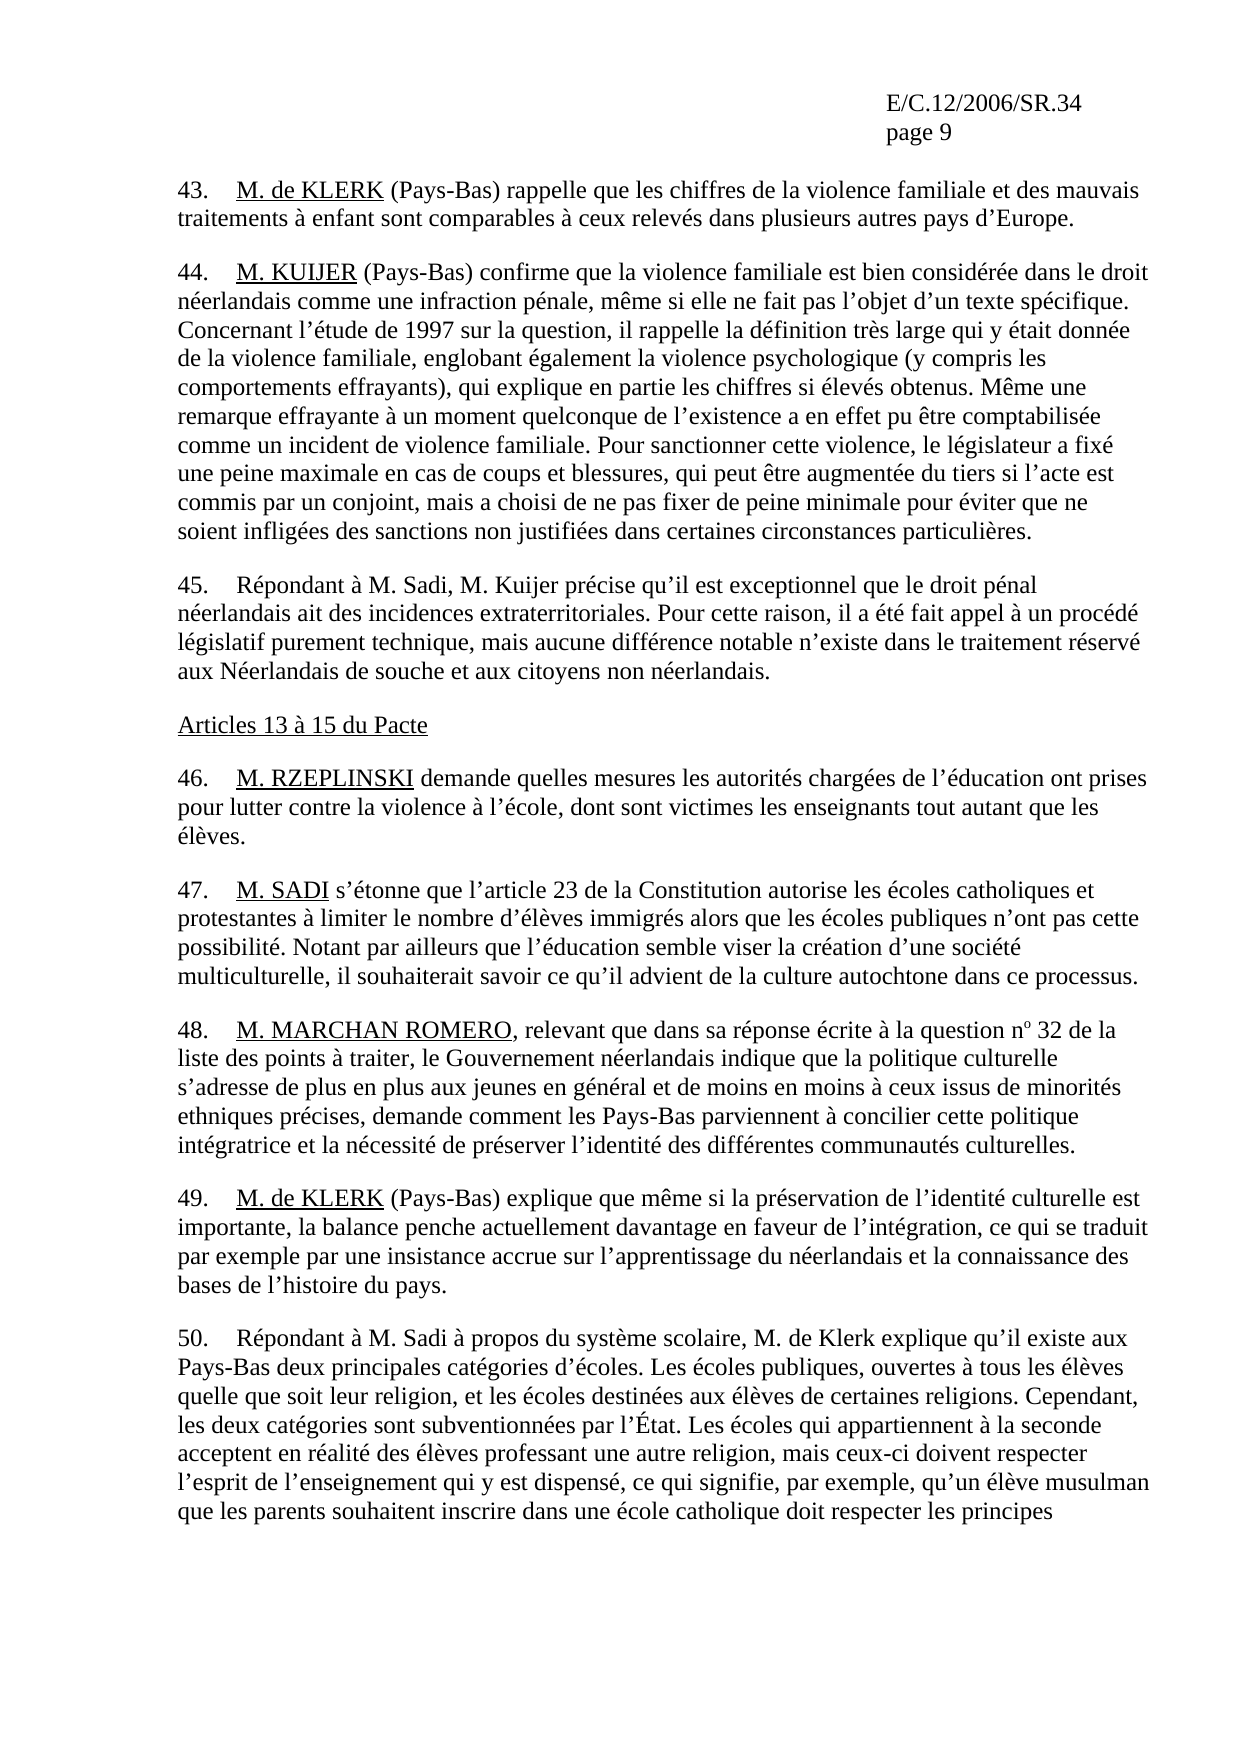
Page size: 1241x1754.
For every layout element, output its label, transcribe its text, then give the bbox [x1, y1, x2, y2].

text 45. Répondant à M. Sadi, M. Kuijer précise qu’il est exceptionnel que le droit pénal néerlandais ait des incidences extraterritoriales. Pour cette raison, il a été fait appel à un procédé législatif purement technique, mais aucune différence notable n’existe dans le traitement réservé aux Néerlandais de souche et aux citoyens non néerlandais. [177, 570, 1152, 685]
text 47. M. SADI s’étonne que l’article 23 de la Constitution autorise les écoles catholiques et protestantes à limiter le nombre d’élèves immigrés alors que les écoles publiques n’ont pas cette possibilité. Notant par ailleurs que l’éducation semble viser la création d’une société multiculturelle, il souhaiterait savoir ce qu’il advient de la culture autochtone dans ce processus. [177, 875, 1152, 990]
text 43. M. de KLERK (Pays-Bas) rappelle que les chiffres de la violence familiale et des mauvais traitements à enfant sont comparables à ceux relevés dans plusieurs autres pays d’Europe. [177, 175, 1152, 232]
text Articles 13 à 15 du Pacte [177, 710, 1152, 738]
text 46. M. RZEPLINSKI demande quelles mesures les autorités chargées de l’éducation ont prises pour lutter contre la violence à l’école, dont sont victimes les enseignants tout autant que les élèves. [177, 763, 1152, 850]
text 49. M. de KLERK (Pays-Bas) explique que même si la préservation de l’identité culturelle est importante, la balance penche actuellement davantage en faveur de l’intégration, ce qui se traduit par exemple par une insistance accrue sur l’apprentissage du néerlandais et la connaissance des bases de l’histoire du pays. [177, 1183, 1152, 1298]
text 48. M. MARCHAN ROMERO, relevant que dans sa réponse écrite à la question no 32 de la liste des points à traiter, le Gouvernement néerlandais indique que la politique culturelle s’adresse de plus en plus aux jeunes en général et de moins en moins à ceux issus de minorités ethniques précises, demande comment les Pays-Bas parviennent à concilier cette politique intégratrice et la nécessité de préserver l’identité des différentes communautés culturelles. [177, 1015, 1152, 1158]
text 44. M. KUIJER (Pays-Bas) confirme que la violence familiale est bien considérée dans le droit néerlandais comme une infraction pénale, même si elle ne fait pas l’objet d’un texte spécifique. Concernant l’étude de 1997 sur la question, il rappelle la définition très large qui y était donnée de la violence familiale, englobant également la violence psychologique (y compris les comportements effrayants), qui explique en partie les chiffres si élevés obtenus. Même une remarque effrayante à un moment quelconque de l’existence a en effet pu être comptabilisée comme un incident de violence familiale. Pour sanctionner cette violence, le législateur a fixé une peine maximale en cas de coups et blessures, qui peut être augmentée du tiers si l’acte est commis par un conjoint, mais a choisi de ne pas fixer de peine minimale pour éviter que ne soient infligées des sanctions non justifiées dans certaines circonstances particulières. [177, 257, 1152, 545]
